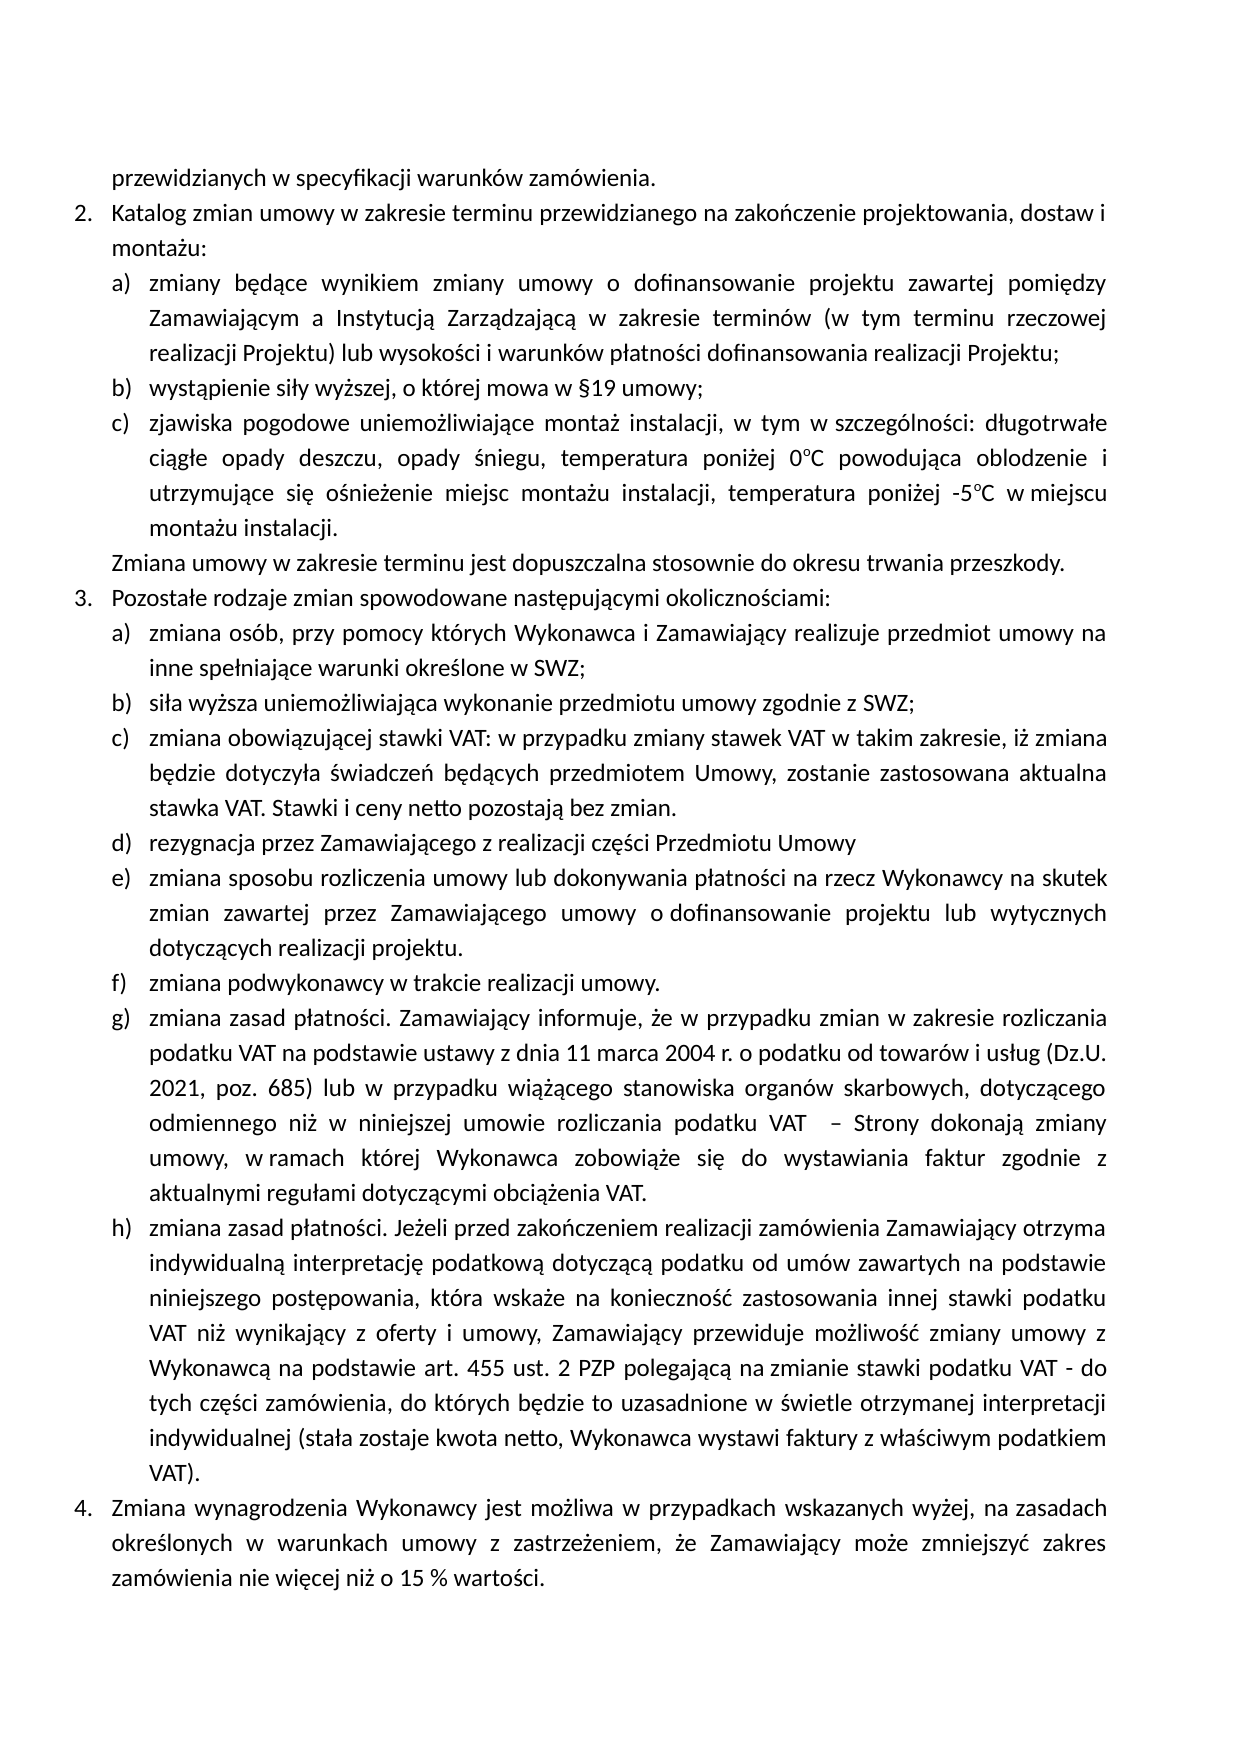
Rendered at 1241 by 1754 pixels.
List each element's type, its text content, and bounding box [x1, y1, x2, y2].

list zmiana sposobu rozliczenia umowy lub dokonywania płatności na rzecz Wykonawcy na skutek zmian zawartej przez Zamawiającego umowy o dofinansowanie projektu lub wytycznych dotyczących realizacji projektu. [111, 862, 1107, 963]
list siła wyższa uniemożliwiająca wykonanie przedmiotu umowy zgodnie z SWZ; [111, 687, 1107, 718]
list zmiana osób, przy pomocy których Wykonawca i Zamawiający realizuje przedmiot umowy na inne spełniające warunki określone w SWZ; [111, 617, 1107, 683]
list zmiany będące wynikiem zmiany umowy o dofinansowanie projektu zawartej pomiędzy Zamawiającym a Instytucją Zarządzającą w zakresie terminów (w tym terminu rzeczowej realizacji Projektu) lub wysokości i warunków płatności dofinansowania realizacji Projektu; [111, 267, 1107, 368]
list Katalog zmian umowy w zakresie terminu przewidzianego na zakończenie projektowania, dostaw i montażu: [74, 197, 1107, 263]
list Pozostałe rodzaje zmian spowodowane następującymi okolicznościami: [74, 582, 1107, 613]
list Zmiana wynagrodzenia Wykonawcy jest możliwa w przypadkach wskazanych wyżej, na zasadach określonych w warunkach umowy z zastrzeżeniem, że Zamawiający może zmniejszyć zakres zamówienia nie więcej niż o 15 % wartości. [74, 1492, 1107, 1593]
text Zmiana umowy w zakresie terminu jest dopuszczalna stosownie do okresu trwania przeszkody. [111, 547, 1107, 578]
list zmiana zasad płatności. Jeżeli przed zakończeniem realizacji zamówienia Zamawiający otrzyma indywidualną interpretację podatkową dotyczącą podatku od umów zawartych na podstawie niniejszego postępowania, która wskaże na konieczność zastosowania innej stawki podatku VAT niż wynikający z oferty i umowy, Zamawiający przewiduje możliwość zmiany umowy z Wykonawcą na podstawie art. 455 ust. 2 PZP polegającą na zmianie stawki podatku VAT - do tych części zamówienia, do których będzie to uzasadnione w świetle otrzymanej interpretacji indywidualnej (stała zostaje kwota netto, Wykonawca wystawi faktury z właściwym podatkiem VAT). [111, 1212, 1107, 1488]
list rezygnacja przez Zamawiającego z realizacji części Przedmiotu Umowy [111, 827, 1107, 858]
list zmiana podwykonawcy w trakcie realizacji umowy. [111, 967, 1107, 998]
list zmiana obowiązującej stawki VAT: w przypadku zmiany stawek VAT w takim zakresie, iż zmiana będzie dotyczyła świadczeń będących przedmiotem Umowy, zostanie zastosowana aktualna stawka VAT. Stawki i ceny netto pozostają bez zmian. [111, 722, 1107, 823]
list zmiana zasad płatności. Zamawiający informuje, że w przypadku zmian w zakresie rozliczania podatku VAT na podstawie ustawy z dnia 11 marca 2004 r. o podatku od towarów i usług (Dz.U. 2021, poz. 685) lub w przypadku wiążącego stanowiska organów skarbowych, dotyczącego odmiennego niż w niniejszej umowie rozliczania podatku VAT – Strony dokonają zmiany umowy, w ramach której Wykonawca zobowiąże się do wystawiania faktur zgodnie z aktualnymi regułami dotyczącymi obciążenia VAT. [111, 1002, 1107, 1208]
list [74, 162, 1107, 193]
list wystąpienie siły wyższej, o której mowa w §19 umowy; [111, 372, 1107, 403]
list zjawiska pogodowe uniemożliwiające montaż instalacji, w tym w szczególności: długotrwałe ciągłe opady deszczu, opady śniegu, temperatura poniżej 0oC powodująca oblodzenie i utrzymujące się ośnieżenie miejsc montażu instalacji, temperatura poniżej -5oC w miejscu montażu instalacji. [111, 407, 1107, 543]
